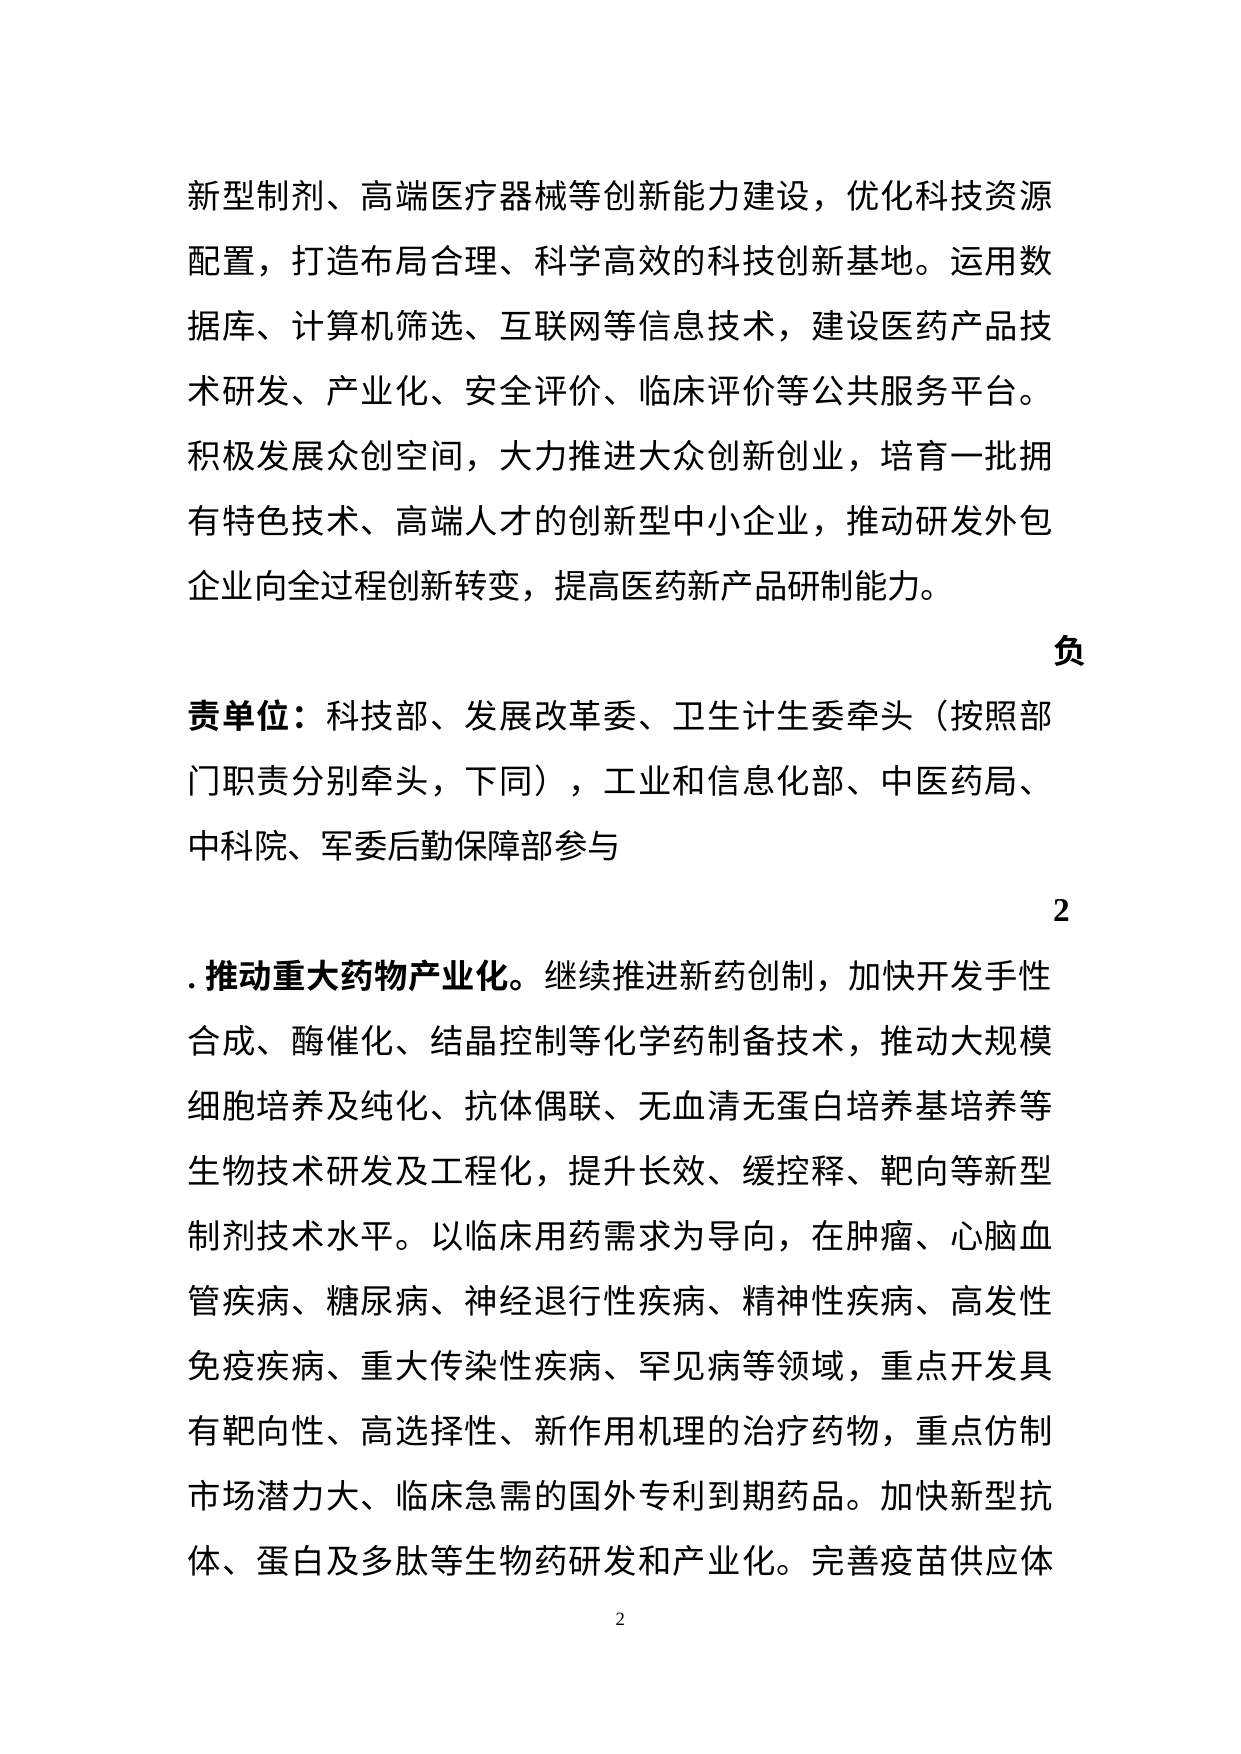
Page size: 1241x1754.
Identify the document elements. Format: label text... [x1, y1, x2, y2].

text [187, 162, 1053, 617]
text 负责单位：科技部、发展改革委、卫生计生委牵头（按照部门职责分别牵头，下同），工业和信息化部、中医药局、中科院、军委后勤保障部参与 [187, 617, 1053, 877]
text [187, 877, 1053, 1592]
